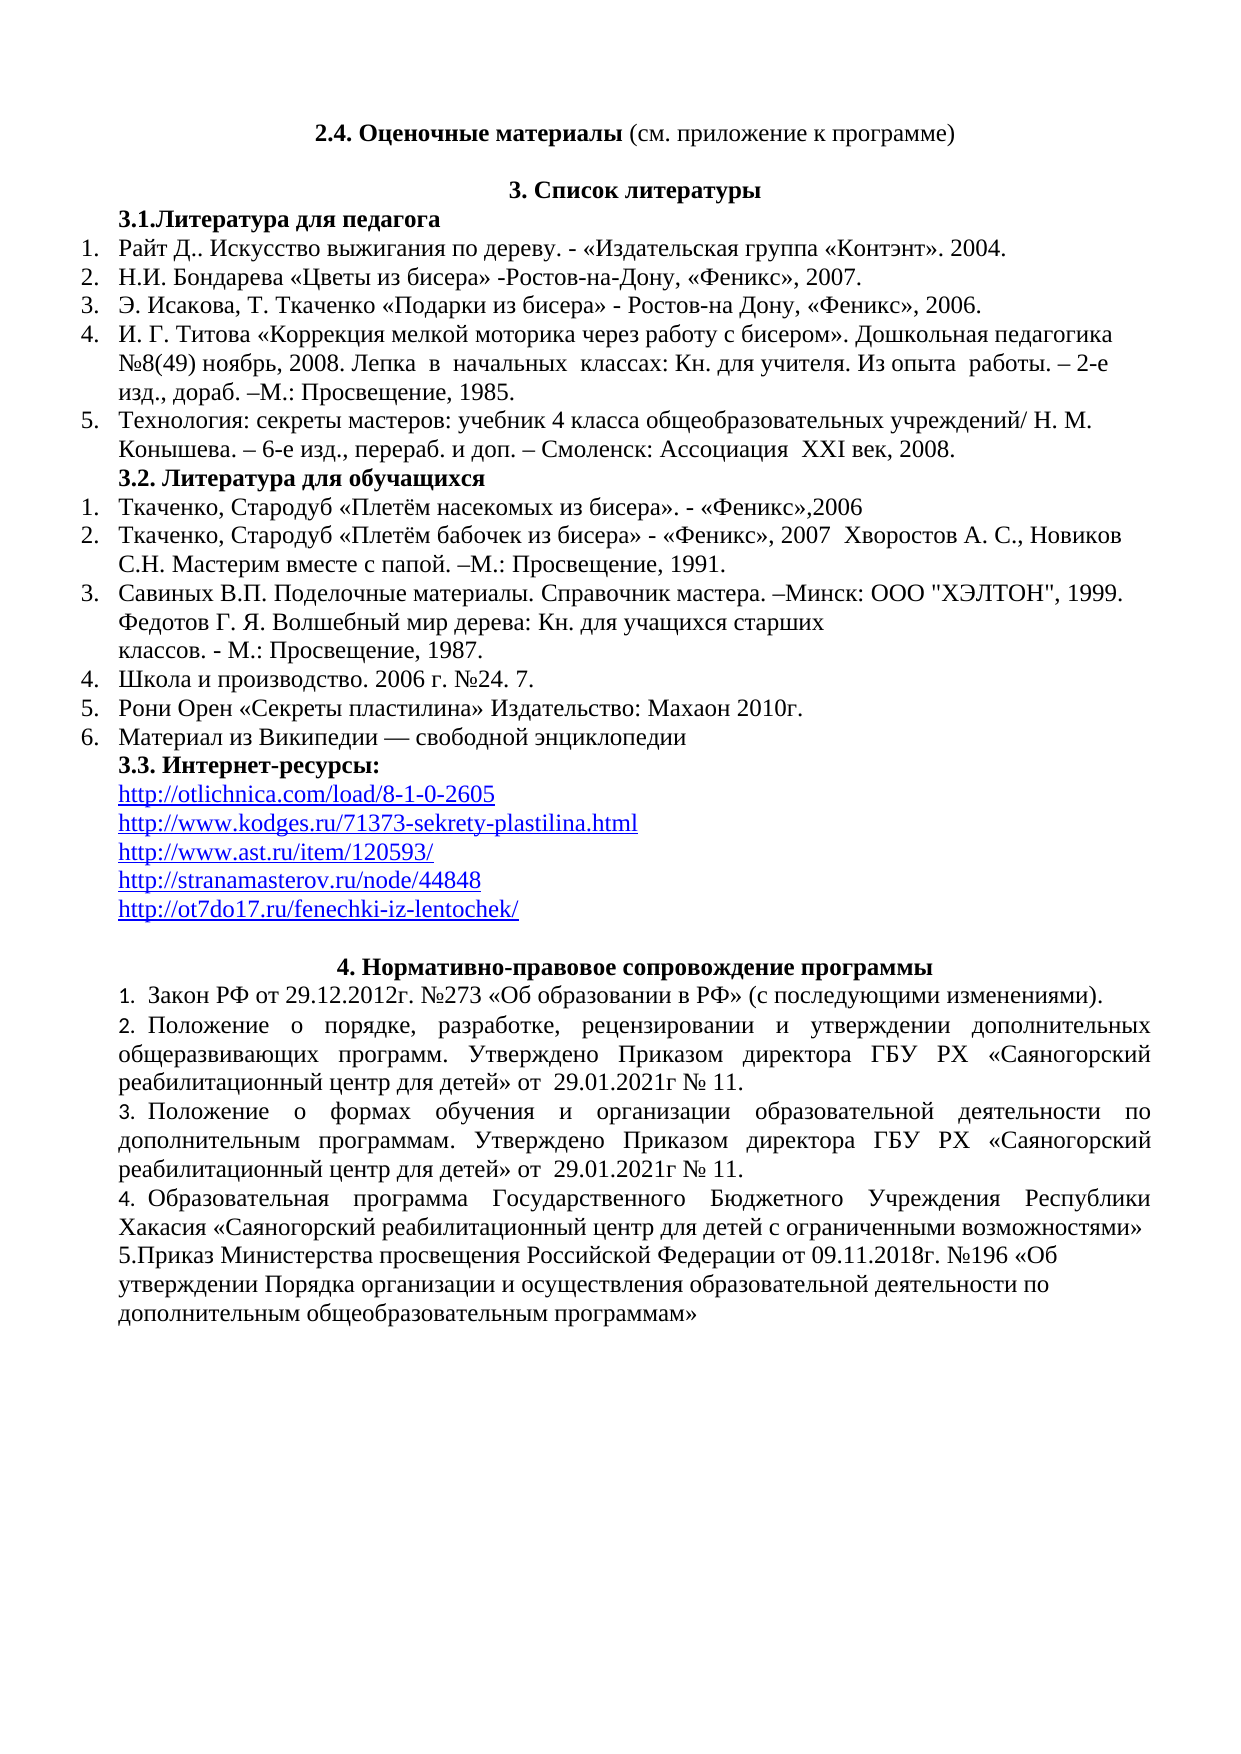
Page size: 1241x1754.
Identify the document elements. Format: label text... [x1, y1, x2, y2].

text http://otlichnica.com/load/8-1-0-2605 [118, 779, 1152, 808]
text 5.Приказ Министерства просвещения Российской Федерации от 09.11.2018г. №196 «Об утверждении Порядка организации и осуществления образовательной деятельности по дополнительным общеобразовательным программам» [118, 1241, 1152, 1327]
list Закон РФ от 29.12.2012г. №273 «Об образовании в РФ» (с последующими изменениями). [118, 981, 1152, 1010]
list И. Г. Титова «Коррекция мелкой моторика через работу с бисером». Дошкольная педагогика №8(49) ноябрь, 2008. Лепка в начальных классах: Кн. для учителя. Из опыта работы. – 2-е изд., дораб. –М.: Просвещение, 1985. [81, 319, 1152, 406]
list Положение о порядке, разработке, рецензировании и утверждении дополнительных общеразвивающих программ. Утверждено Приказом директора ГБУ РХ «Саяногорский реабилитационный центр для детей» от 29.01.2021г № 11. [118, 1010, 1152, 1096]
list Рони Орен «Секреты пластилина» Издательство: Махаон 2010г. [81, 693, 1152, 722]
list Образовательная программа Государственного Бюджетного Учреждения Республики Хакасия «Саяногорский реабилитационный центр для детей с ограниченными возможностями» [118, 1183, 1152, 1241]
text 3.3. Интернет-ресурсы: [118, 751, 1152, 779]
text http://www.kodges.ru/71373-sekrety-plastilina.html [118, 808, 1152, 837]
text 4. Нормативно-правовое сопровождение программы [118, 952, 1152, 981]
text 3.2. Литература для обучащихся [118, 463, 1152, 492]
text 3.1.Литература для педагога [118, 204, 1152, 233]
list Школа и производство. 2006 г. №24. 7. [81, 664, 1152, 693]
text 2.4. Оценочные материалы (см. приложение к программе) [118, 118, 1152, 147]
list Ткаченко, Стародуб «Плетём бабочек из бисера» - «Феникс», 2007 Хворостов А. С., Новиков С.Н. Мастерим вместе с папой. –М.: Просвещение, 1991. [81, 521, 1152, 578]
text http://stranamasterov.ru/node/44848 [118, 866, 1152, 894]
text http://www.ast.ru/item/120593/ [118, 837, 1152, 866]
list Ткаченко, Стародуб «Плетём насекомых из бисера». - «Феникс»,2006 [81, 492, 1152, 521]
list Н.И. Бондарева «Цветы из бисера» -Ростов-на-Дону, «Феникс», 2007. [81, 262, 1152, 291]
text 3. Список литературы [118, 176, 1152, 204]
list Райт Д.. Искусство выжигания по дереву. - «Издательская группа «Контэнт». 2004. [81, 233, 1152, 262]
list Э. Исакова, Т. Ткаченко «Подарки из бисера» - Ростов-на Дону, «Феникс», 2006. [81, 291, 1152, 319]
list Савиных В.П. Поделочные материалы. Справочник мастера. –Минск: ООО "ХЭЛТОН", 1999. Федотов Г. Я. Волшебный мир дерева: Кн. для учащихся старших классов. - М.: Просвещение, 1987. [81, 578, 1152, 664]
list Материал из Википедии — свободной энциклопедии [81, 722, 1152, 751]
list Технология: секреты мастеров: учебник 4 класса общеобразовательных учреждений/ Н. М. Конышева. – 6-е изд., перераб. и доп. – Смоленск: Ассоциация XXI век, 2008. [81, 406, 1152, 463]
text http://ot7do17.ru/fenechki-iz-lentochek/ [118, 894, 1152, 923]
list Положение о формах обучения и организации образовательной деятельности по дополнительным программам. Утверждено Приказом директора ГБУ РХ «Саяногорский реабилитационный центр для детей» от 29.01.2021г № 11. [118, 1096, 1152, 1183]
